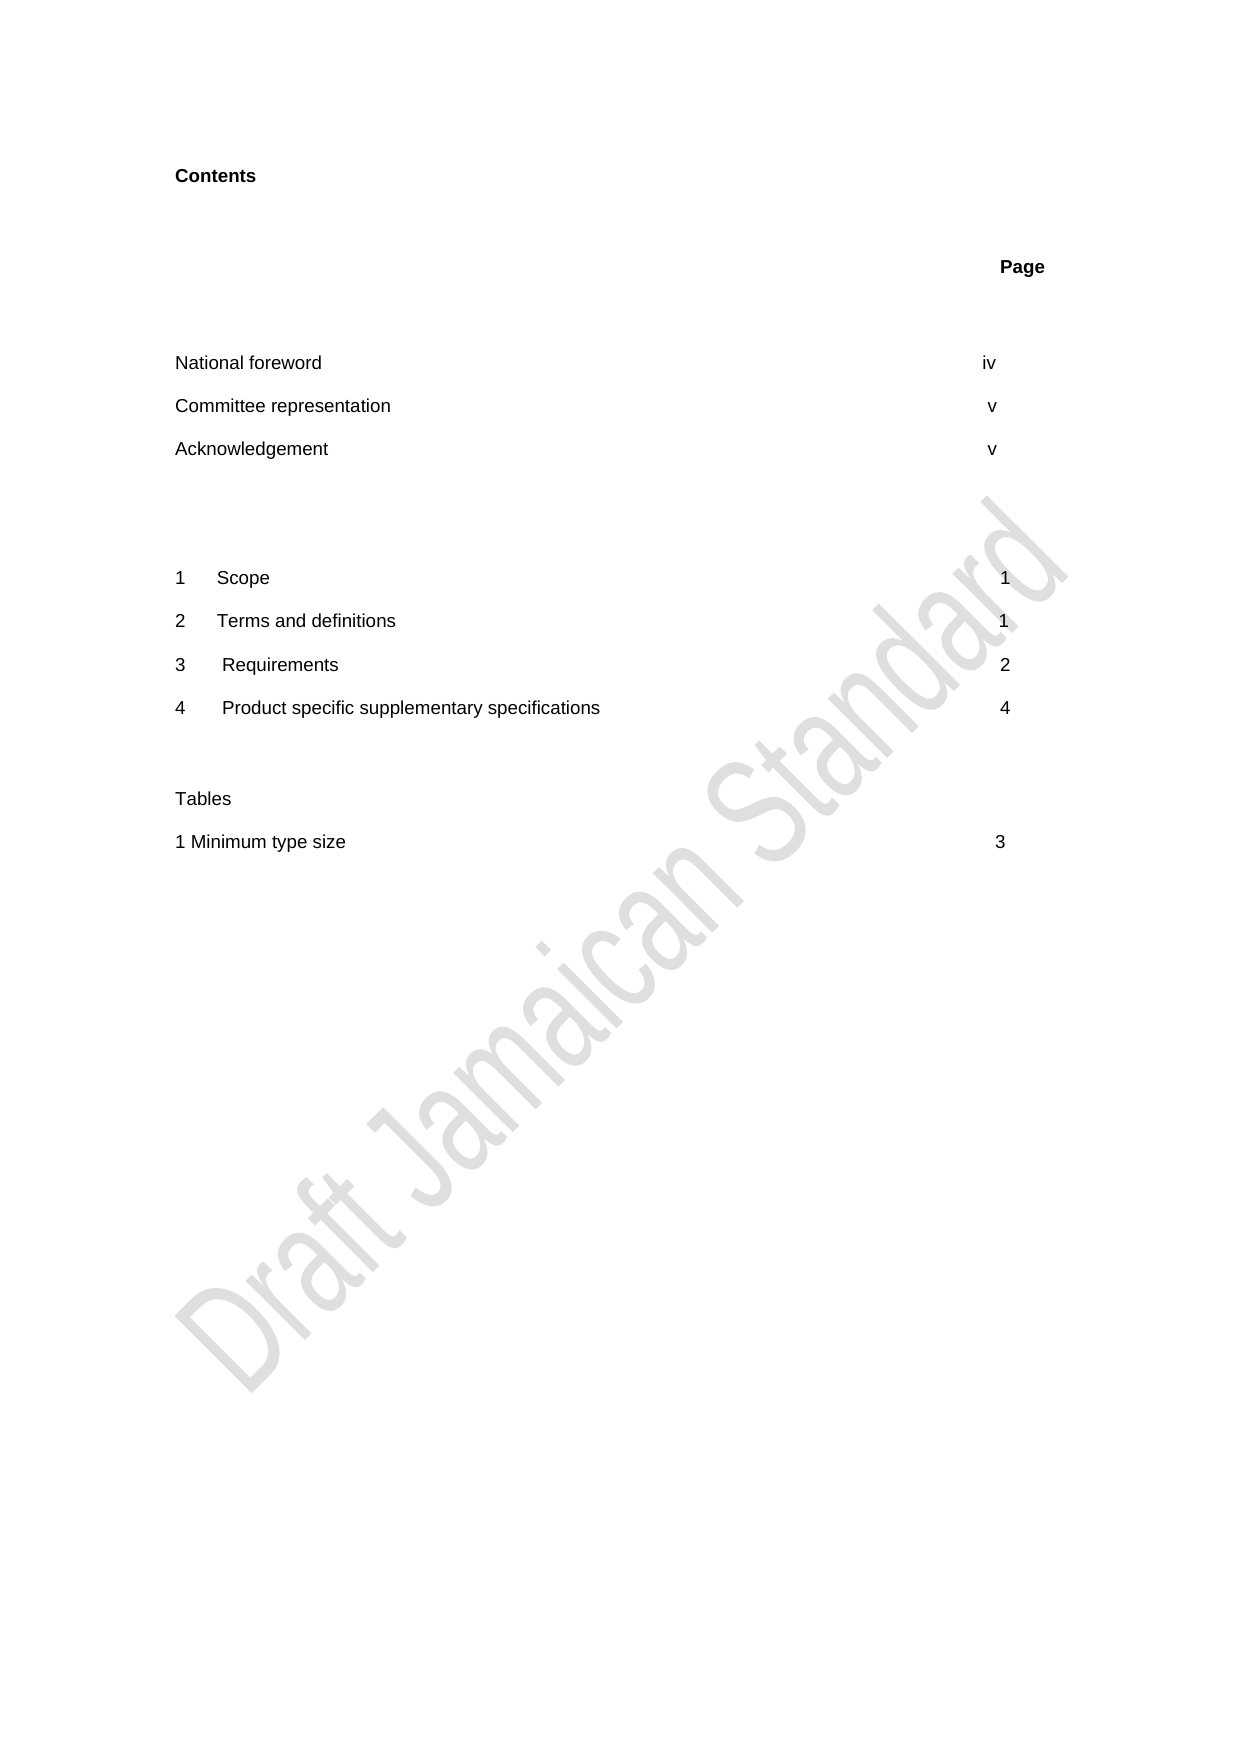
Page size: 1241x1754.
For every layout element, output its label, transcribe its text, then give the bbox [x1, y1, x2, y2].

text National foreword iv [175, 351, 1065, 373]
text Contents [175, 164, 1065, 186]
text 3 Requirements 2 [175, 653, 1065, 675]
text 1 Scope 1 [175, 567, 1065, 589]
text Page [925, 256, 1065, 277]
text Committee representation v [175, 394, 1065, 416]
text Tables [175, 787, 1065, 809]
text Acknowledgement v [175, 438, 1065, 459]
text 4 Product specific supplementary specifications 4 [175, 696, 1065, 718]
text 2 Terms and definitions 1 [175, 610, 1065, 632]
text 1 Minimum type size 3 [175, 831, 1065, 852]
